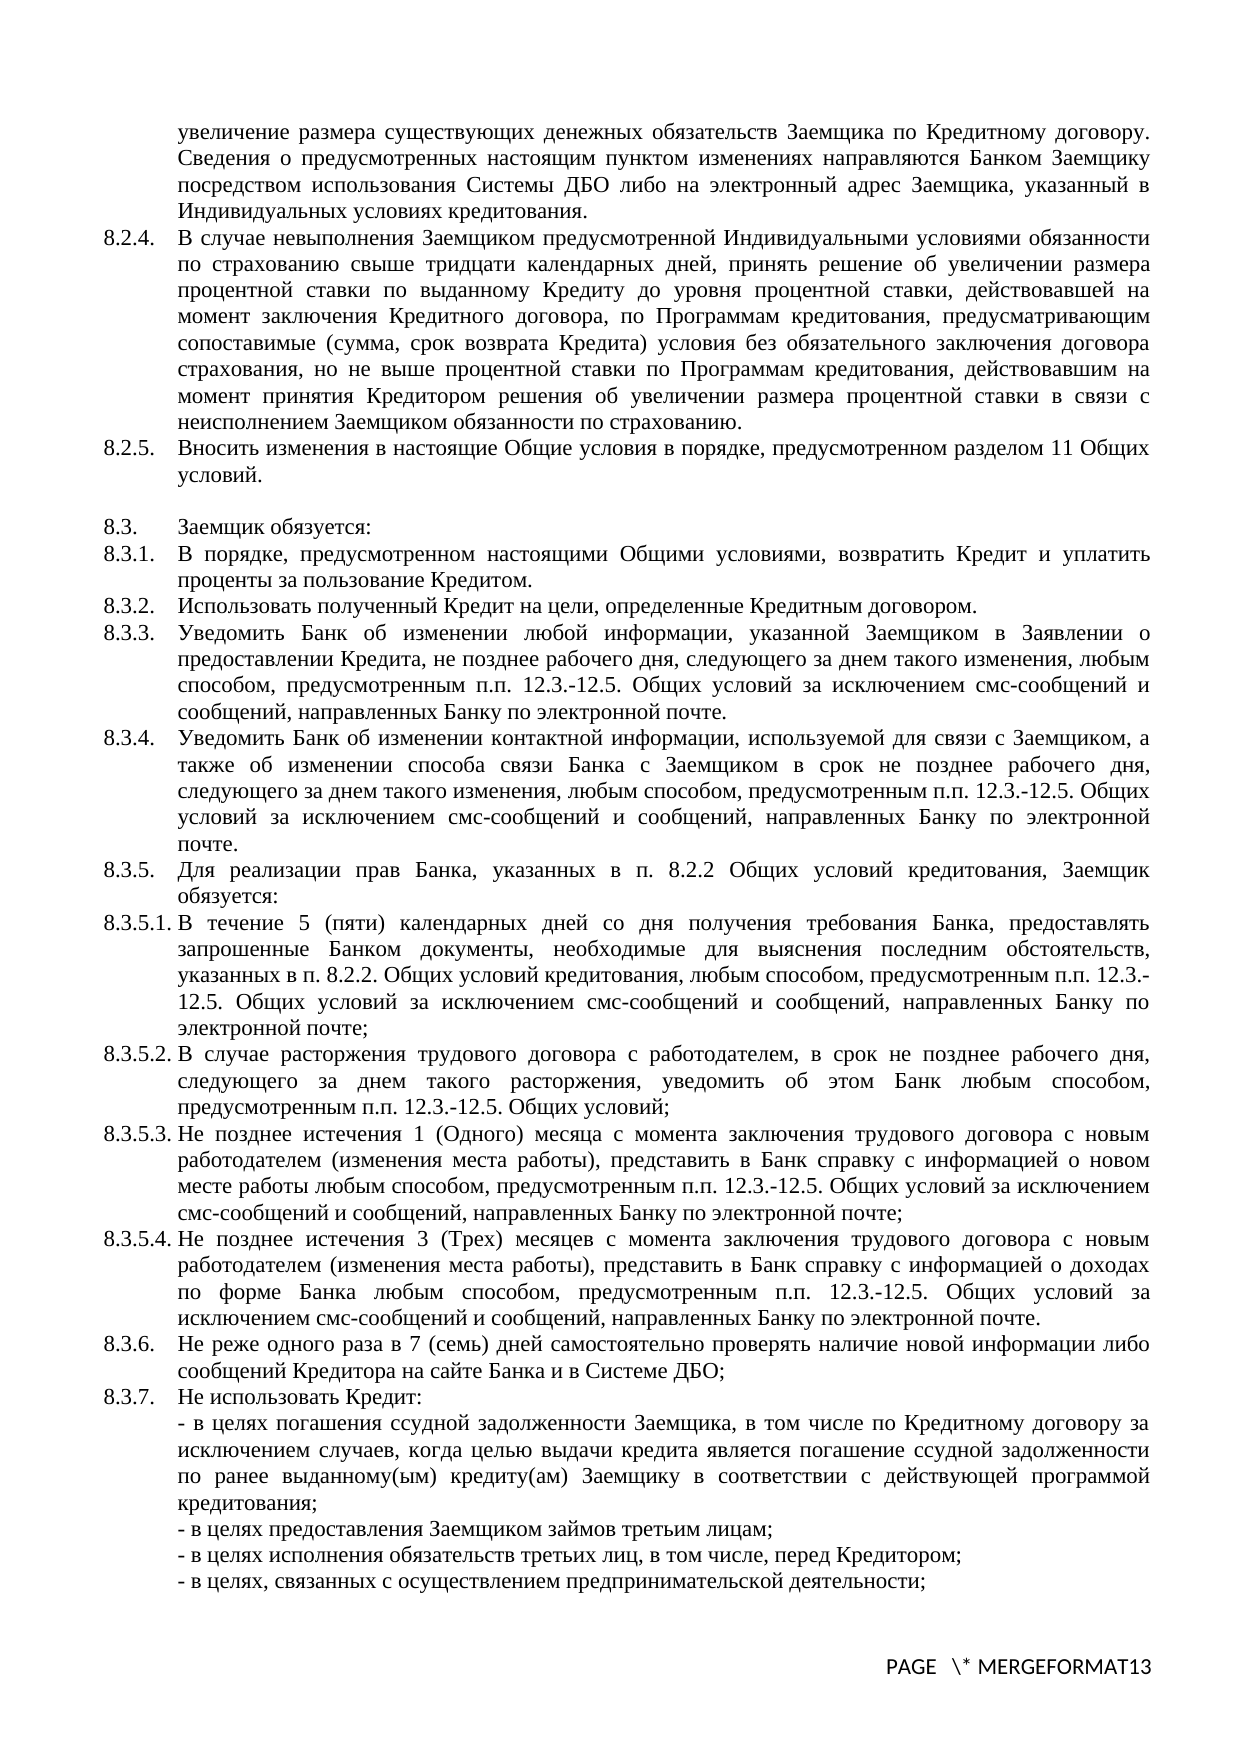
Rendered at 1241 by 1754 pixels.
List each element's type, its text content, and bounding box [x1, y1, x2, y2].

list В случае невыполнения Заемщиком предусмотренной Индивидуальными условиями обязанности по страхованию свыше тридцати календарных дней, принять решение об увеличении размера процентной ставки по выданному Кредиту до уровня процентной ставки, действовавшей на момент заключения Кредитного договора, по Программам кредитования, предусматривающим сопоставимые (сумма, срок возврата Кредита) условия без обязательного заключения договора страхования, но не выше процентной ставки по Программам кредитования, действовавшим на момент принятия Кредитором решения об увеличении размера процентной ставки в связи с неисполнением Заемщиком обязанности по страхованию. [103, 223, 1152, 434]
list В течение 5 (пяти) календарных дней со дня получения требования Банка, предоставлять запрошенные Банком документы, необходимые для выяснения последним обстоятельств, указанных в п. 8.2.2. Общих условий кредитования, любым способом, предусмотренным п.п. 12.3.-12.5. Общих условий за исключением смс-сообщений и сообщений, направленных Банку по электронной почте; [103, 909, 1152, 1041]
list В порядке, предусмотренном настоящими Общими условиями, возвратить Кредит и уплатить проценты за пользование Кредитом. [103, 540, 1152, 592]
list - в целях исполнения обязательств третьих лиц, в том числе, перед Кредитором; [177, 1541, 1152, 1568]
list Уведомить Банк об изменении контактной информации, используемой для связи с Заемщиком, а также об изменении способа связи Банка с Заемщиком в срок не позднее рабочего дня, следующего за днем такого изменения, любым способом, предусмотренным п.п. 12.3.-12.5. Общих условий за исключением смс-сообщений и сообщений, направленных Банку по электронной почте. [103, 724, 1152, 856]
list Не позднее истечения 1 (Одного) месяца с момента заключения трудового договора с новым работодателем (изменения места работы), представить в Банк справку с информацией о новом месте работы любым способом, предусмотренным п.п. 12.3.-12.5. Общих условий за исключением смс-сообщений и сообщений, направленных Банку по электронной почте; [103, 1119, 1152, 1225]
list Вносить изменения в настоящие Общие условия в порядке, предусмотренном разделом 11 Общих условий. [103, 434, 1152, 487]
list Уведомить Банк об изменении любой информации, указанной Заемщиком в Заявлении о предоставлении Кредита, не позднее рабочего дня, следующего за днем такого изменения, любым способом, предусмотренным п.п. 12.3.-12.5. Общих условий за исключением смс-сообщений и сообщений, направленных Банку по электронной почте. [103, 619, 1152, 724]
list Для реализации прав Банка, указанных в п. 8.2.2 Общих условий кредитования, Заемщик обязуется: [103, 856, 1152, 909]
list - в целях предоставления Заемщиком займов третьим лицам; [177, 1515, 1152, 1541]
list Использовать полученный Кредит на цели, определенные Кредитным договором. [103, 592, 1152, 619]
list В случае расторжения трудового договора с работодателем, в срок не позднее рабочего дня, следующего за днем такого расторжения, уведомить об этом Банк любым способом, предусмотренным п.п. 12.3.-12.5. Общих условий; [103, 1041, 1152, 1119]
list - в целях погашения ссудной задолженности Заемщика, в том числе по Кредитному договору за исключением случаев, когда целью выдачи кредита является погашение ссудной задолженности по ранее выданному(ым) кредиту(ам) Заемщику в соответствии с действующей программой кредитования; [177, 1409, 1152, 1515]
list Заемщик обязуется: [103, 513, 1152, 540]
list Не реже одного раза в 7 (семь) дней самостоятельно проверять наличие новой информации либо сообщений Кредитора на сайте Банка и в Системе ДБО; [103, 1330, 1152, 1383]
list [103, 118, 1152, 223]
list Не позднее истечения 3 (Трех) месяцев с момента заключения трудового договора с новым работодателем (изменения места работы), представить в Банк справку с информацией о доходах по форме Банка любым способом, предусмотренным п.п. 12.3.-12.5. Общих условий за исключением смс-сообщений и сообщений, направленных Банку по электронной почте. [103, 1225, 1152, 1330]
list - в целях, связанных с осуществлением предпринимательской деятельности; [177, 1568, 1152, 1594]
list Не использовать Кредит: [103, 1383, 1152, 1409]
